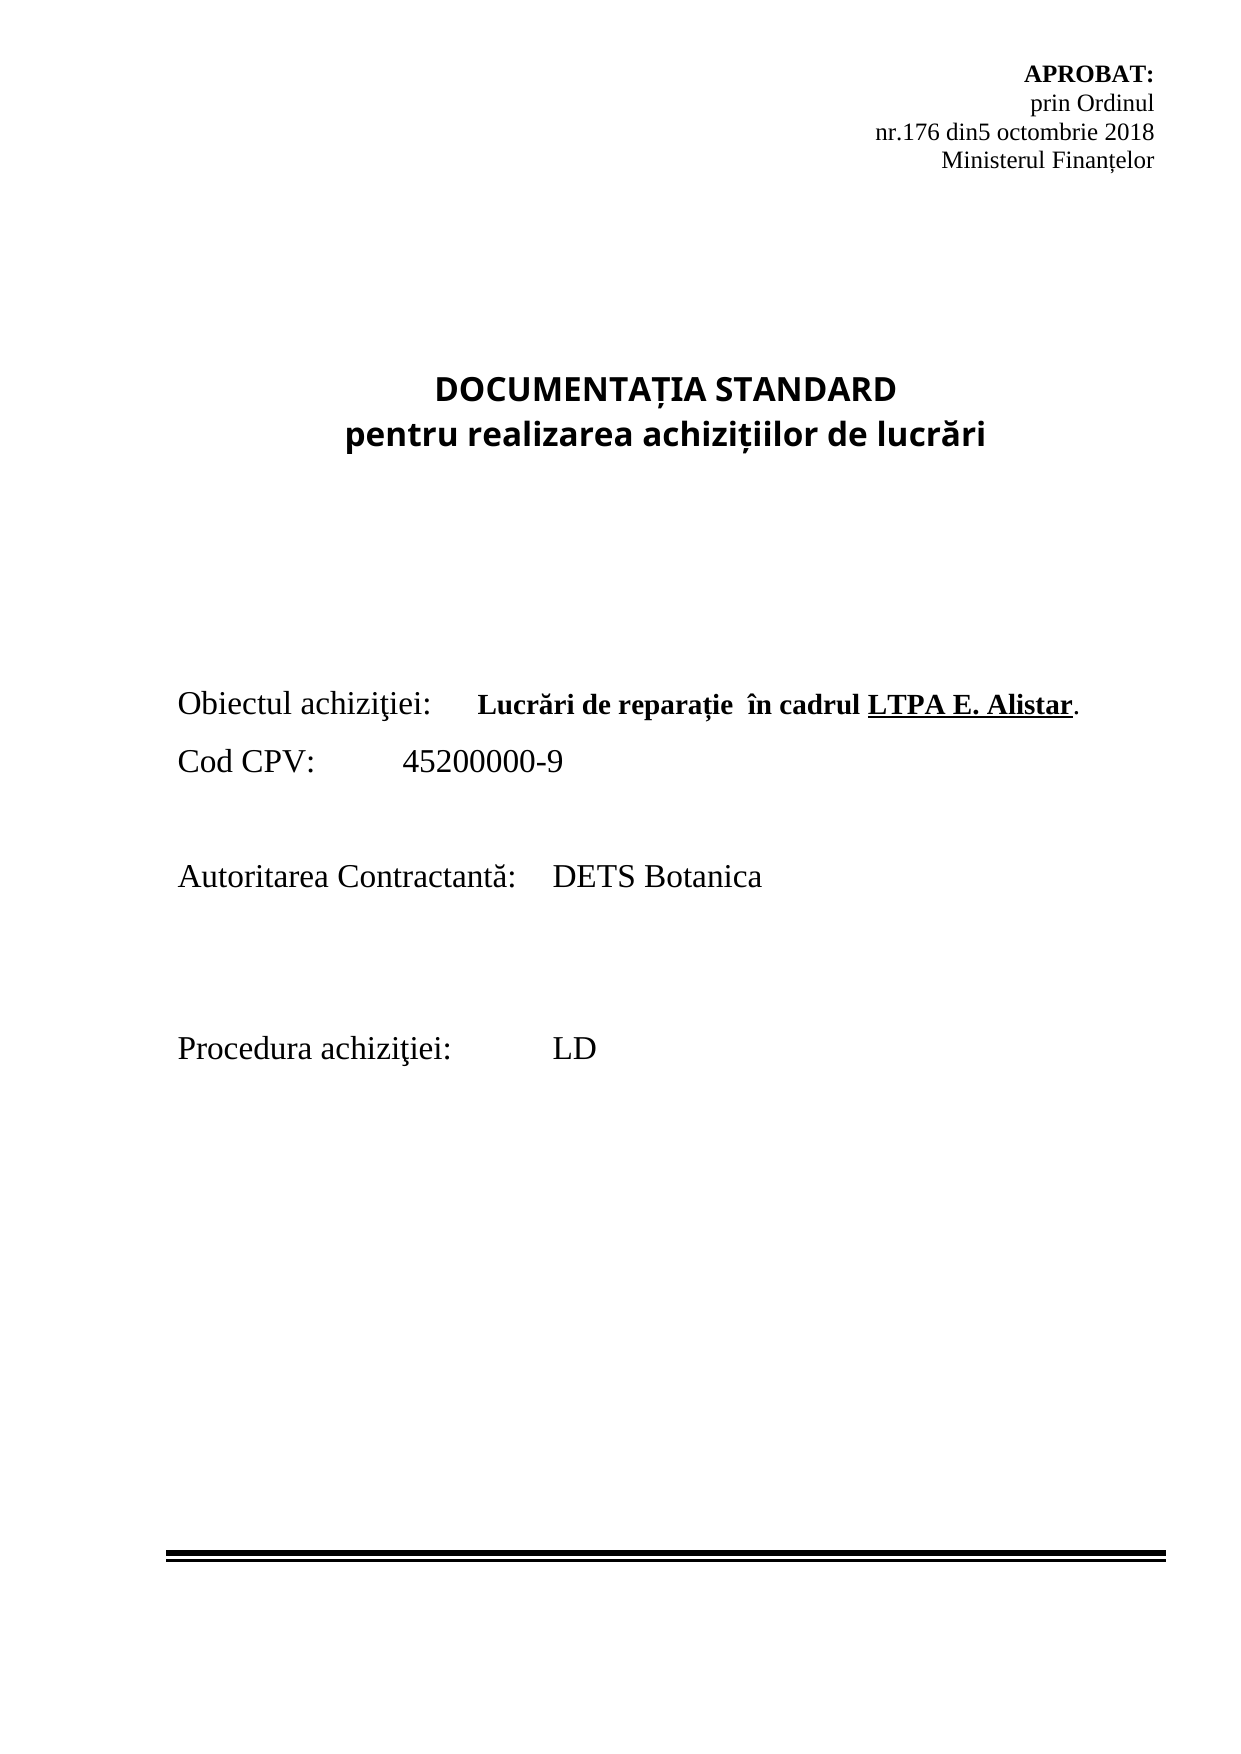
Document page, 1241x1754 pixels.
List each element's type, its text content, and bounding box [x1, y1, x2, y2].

table_header APROBAT: prin Ordinul nr.176 din5 octombrie 2018 Ministerul Finanțelor DOCUMENTAŢIA STANDARD pentru realizarea achiziţiilor de lucrări Obiectul achiziţiei: Lucrări de reparație în cadrul LTPA E. Alistar. Cod CPV: 45200000-9 Autoritarea Contractantă: DETS Botanica Procedura achiziţiei: LD [166, 59, 1166, 1550]
